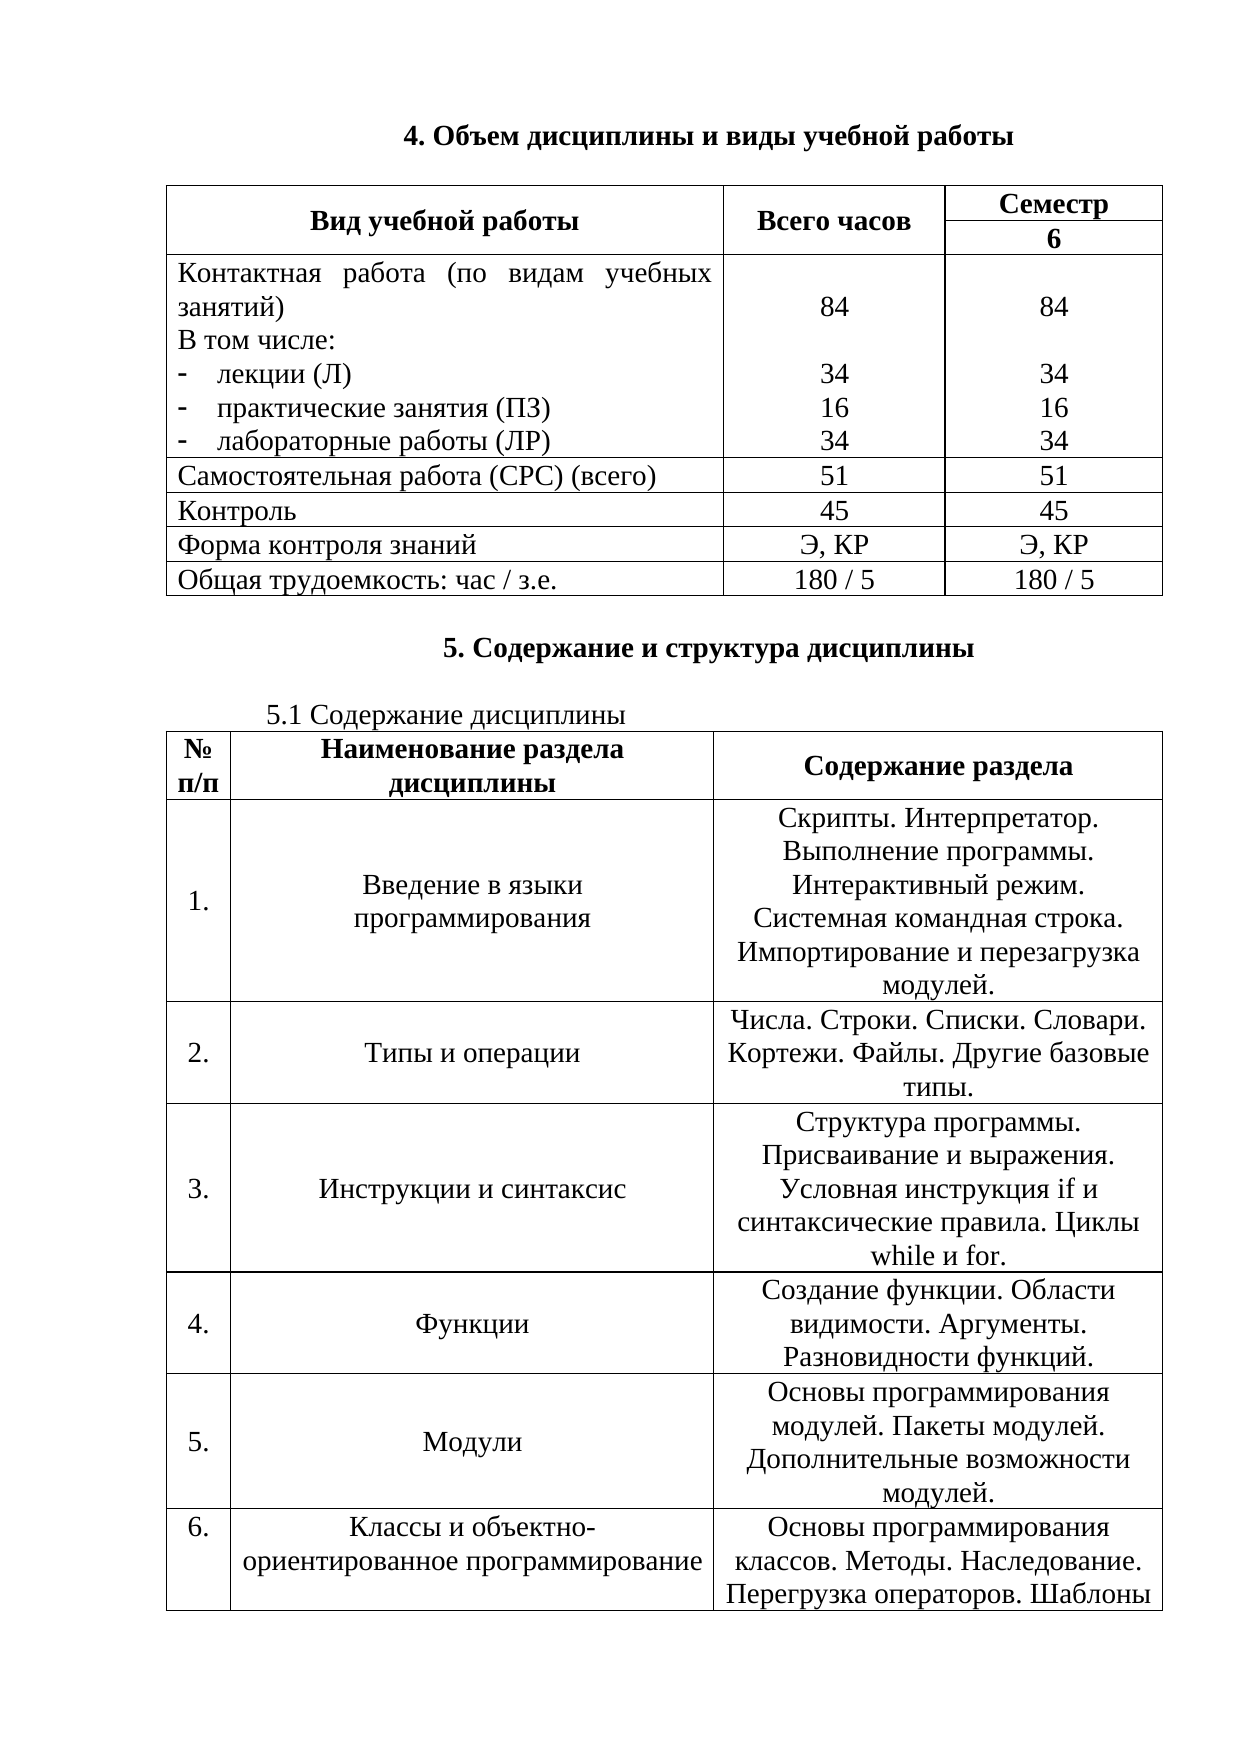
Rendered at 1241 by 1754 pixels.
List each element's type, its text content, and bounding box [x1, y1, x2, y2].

table_cell Функции [231, 1273, 713, 1373]
table_cell 1. [167, 800, 230, 1001]
table_cell 6 [946, 221, 1162, 254]
table_header Семестр [946, 186, 1162, 220]
table_header Вид учебной работы [167, 186, 723, 254]
table_cell Числа. Строки. Списки. Словари. Кортежи. Файлы. Другие базовые типы. [714, 1002, 1162, 1103]
table_cell 51 [724, 458, 944, 492]
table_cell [714, 1509, 1162, 1610]
table_header Содержание раздела [714, 732, 1162, 799]
text 5. Содержание и структура дисциплины [177, 630, 1152, 663]
table_cell 2. [167, 1002, 230, 1103]
table_header № п/п [167, 732, 230, 799]
table_cell 51 [946, 458, 1162, 492]
table_cell Создание функции. Области видимости. Аргументы. Разновидности функций. [714, 1273, 1162, 1373]
table_cell Общая трудоемкость: час / з.е. [167, 562, 723, 595]
table_cell Скрипты. Интерпретатор. Выполнение программы. Интерактивный режим. Системная командная строка. Импортирование и перезагрузка модулей. [714, 800, 1162, 1001]
table_cell Типы и операции [231, 1002, 713, 1103]
table_cell 4. [167, 1273, 230, 1373]
table_cell Введение в языки программирования [231, 800, 713, 1001]
table_cell Э, КР [724, 527, 944, 561]
table_cell 180 / 5 [724, 562, 944, 595]
table_cell Контактная работа (по видам учебных занятий) В том числе: лекции (Л) практические занятия (ПЗ) лабораторные работы (ЛР) [167, 255, 723, 457]
table_cell Э, КР [946, 527, 1162, 561]
table_cell 6. [167, 1509, 230, 1610]
table_cell Основы программирования модулей. Пакеты модулей. Дополнительные возможности модулей. [714, 1374, 1162, 1508]
table_cell 84 34 16 34 [724, 255, 944, 457]
table_cell 45 [724, 493, 944, 526]
table_cell Структура программы. Присваивание и выражения. Условная инструкция if и синтаксические правила. Циклы while и for. [714, 1104, 1162, 1271]
table_cell 3. [167, 1104, 230, 1271]
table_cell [231, 1509, 713, 1610]
table_cell Самостоятельная работа (СРС) (всего) [167, 458, 723, 492]
table_cell 84 34 16 34 [946, 255, 1162, 457]
table_cell 180 / 5 [946, 562, 1162, 595]
table_cell Инструкции и синтаксис [231, 1104, 713, 1271]
table_header Наименование раздела дисциплины [231, 732, 713, 799]
table_cell Контроль [167, 493, 723, 526]
table_cell 45 [946, 493, 1162, 526]
table_cell 5. [167, 1374, 230, 1508]
table_cell Модули [231, 1374, 713, 1508]
text 5.1 Содержание дисциплины [177, 697, 1152, 731]
table_cell Форма контроля знаний [167, 527, 723, 561]
table_header Всего часов [724, 186, 944, 254]
text 4. Объем дисциплины и виды учебной работы [177, 118, 1152, 152]
